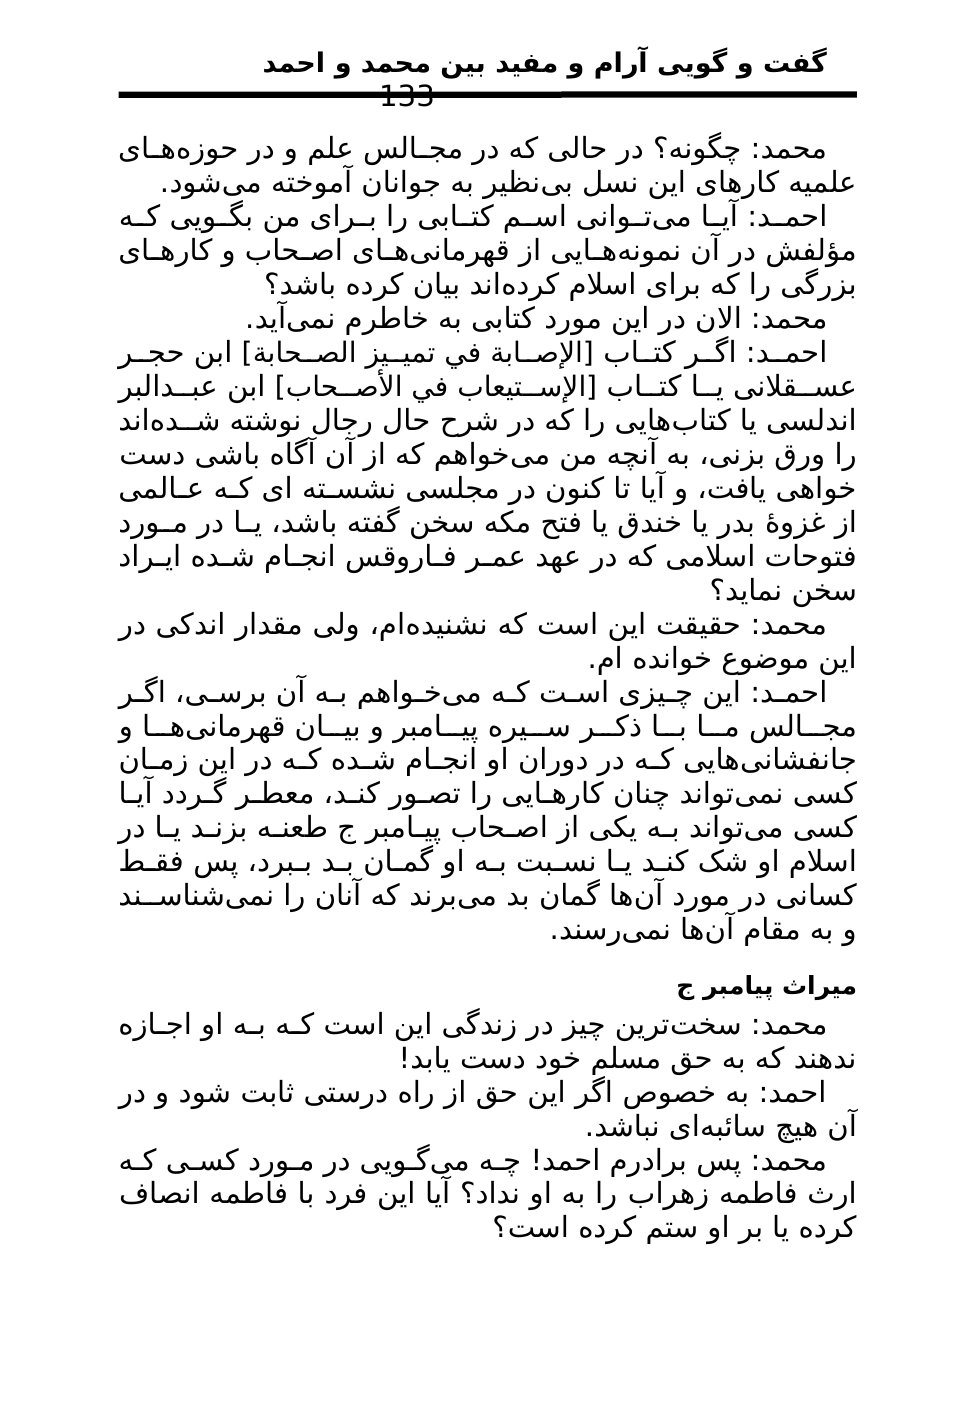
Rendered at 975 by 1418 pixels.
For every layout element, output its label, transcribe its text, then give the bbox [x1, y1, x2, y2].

text محمد: الان در این مورد کتابی به خاطرم نمی‌آید. [118, 301, 857, 335]
text محمد: سخت‌ترین چیز در زندگی این است که به او اجازه ندهند که به حق مسلم خود دست یابد! [118, 1007, 857, 1075]
text احمد: این چیزی است که می‌خواهم به آن برسی، اگر مجالس ما با ذکر سیره پیامبر و بیان قهرمانی‌ها و جانفشانی‌‌هایی که در دوران او انجام شده که در این زمان کسی نمی‌تواند چنان کارهایی را تصور کند، معطر گردد آیا کسی می‌تواند به یکی از اصحاب پیامبر ج طعنه بزند یا در اسلام او شک کند یا نسبت به او گمان بد ببرد، پس فقط کسانی در مورد آن‌ها گمان بد می‌برند که آنان را نمی‌شناسند و به مقام آن‌ها نمی‌رسند. [118, 675, 857, 947]
text محمد: چگونه؟ در حالی که در مجالس علم و در حوزه‌‌های علمیه کارهای این نسل بی‌نظیر به جوانان آموخته می‌شود. [118, 132, 857, 199]
text میراث پیامبر ج [118, 972, 857, 1001]
text محمد: حقیقت این است که نشنیده‌‌ام، ولی مقدار اندکی در این موضوع خوانده ‌ام. [118, 607, 857, 675]
text احمد: به خصوص اگر این حق از راه درستی ثابت شود و در آن هیچ سائبه‌ای نباشد. [118, 1075, 857, 1143]
text محمد: پس برادرم احمد! چه می‌گویی در مورد کسی که ارث فاطمه زهراب را به او نداد؟ آیا این فرد با فاطمه انصاف کرده یا بر او ستم کرده است؟ [118, 1143, 857, 1245]
text احمد: آیا می‌توانی اسم کتابی را برای من بگویی که مؤلفش در آن نمونه‌هایی از قهرمانی‌‌های اصحاب و کارهای بزرگی را که برای اسلام کرده‌‌اند بیان کرده باشد؟ [118, 199, 857, 301]
text احمد: اگر کتاب [الإصابة في تمییز الصحابة] ابن حجر عسقلانی یا کتاب [الإستیعاب في الأصحاب] ابن عبدالبر اندلسی یا کتاب‌هایی را که در شرح حال رجال نوشته شده‌‌اند را ورق بزنی، به آنچه من می‌خواهم که از آن آگاه باشی دست خواهی یافت، و آیا تا کنون در مجلسی نشسته‌ ای که عالمی از غزوۀ بدر یا خندق یا فتح مکه سخن گفته باشد، یا در مورد فتوحات اسلامی که در عهد عمر فاروقس انجام شده ایراد سخن نماید؟ [118, 335, 857, 607]
